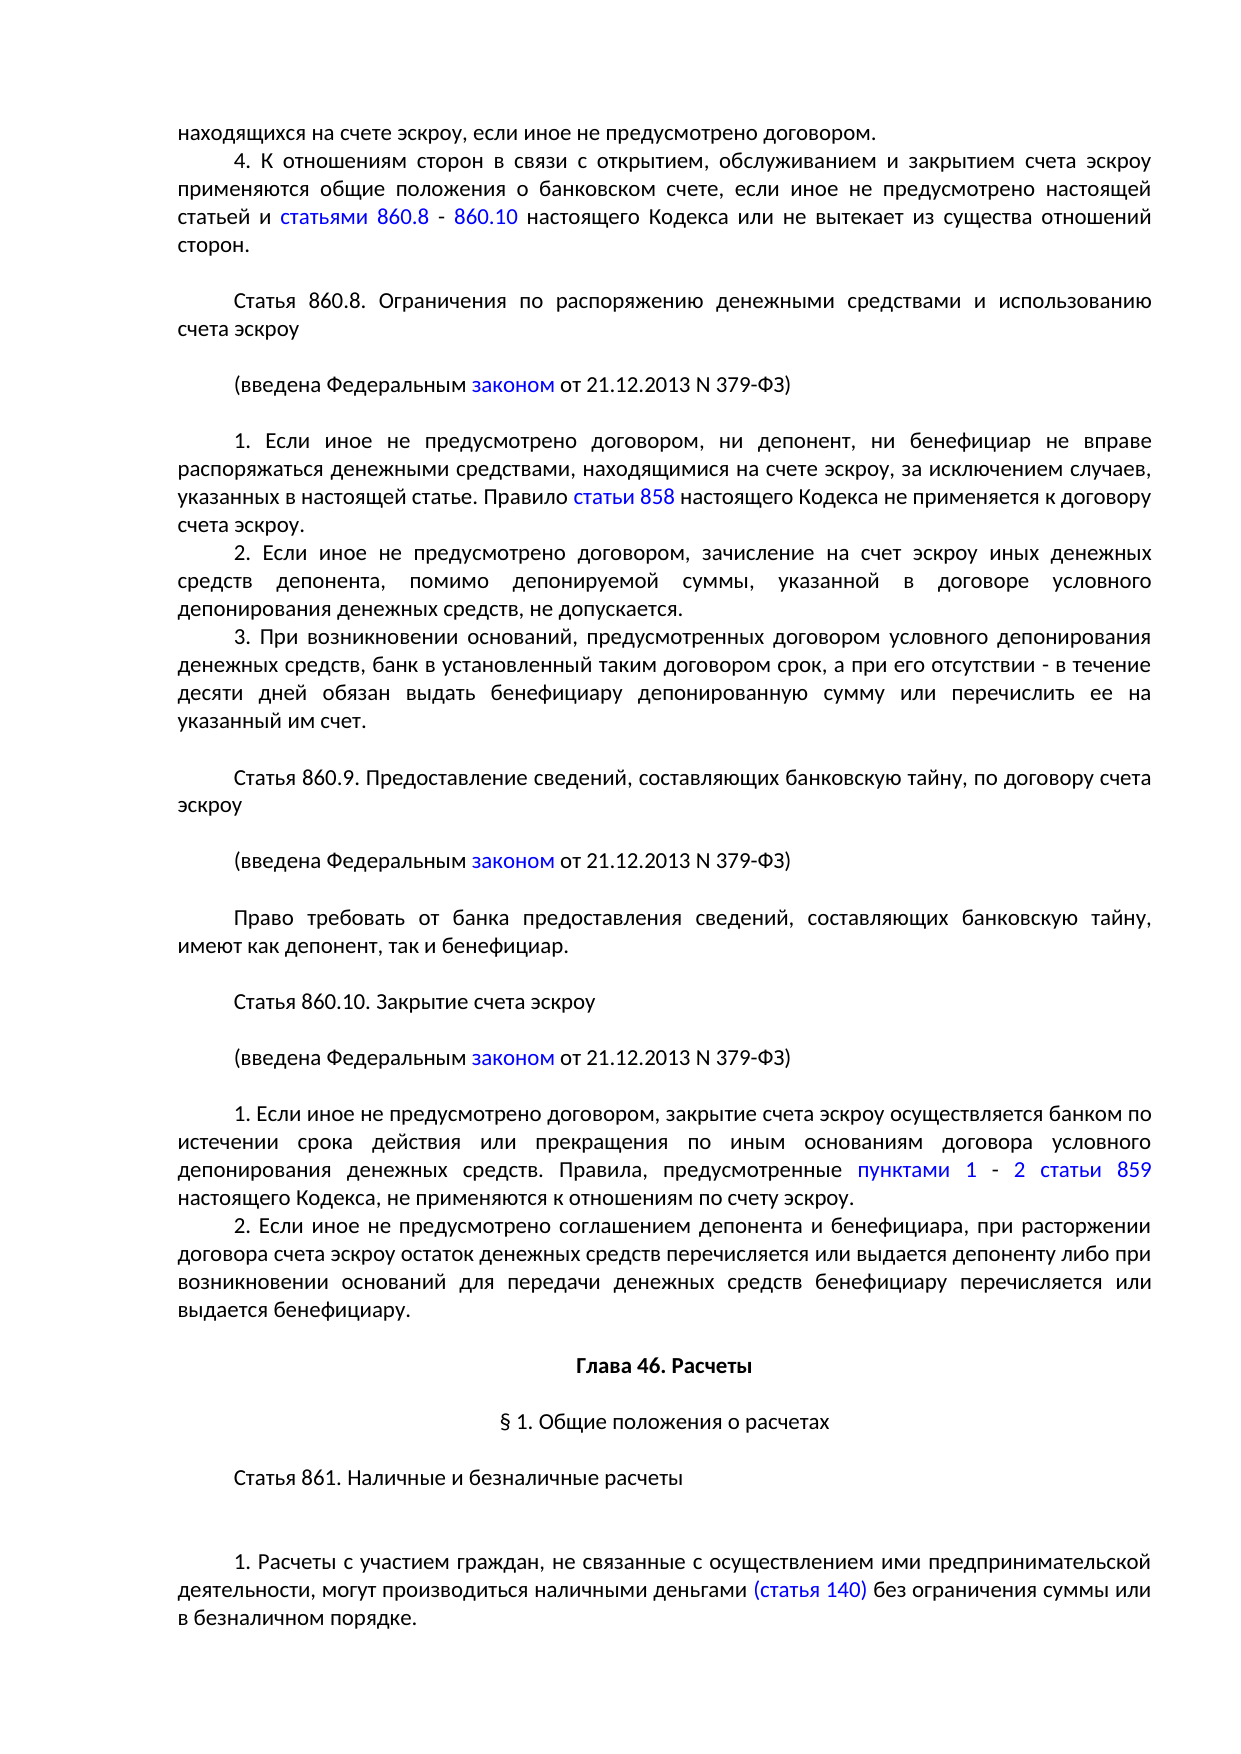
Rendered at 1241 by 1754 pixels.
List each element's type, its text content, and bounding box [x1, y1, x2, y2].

text Статья 860.8. Ограничения по распоряжению денежными средствами и использованию счета эскроу [177, 286, 1152, 342]
text (введена Федеральным законом от 21.12.2013 N 379-ФЗ) [177, 1043, 1152, 1071]
text Право требовать от банка предоставления сведений, составляющих банковскую тайну, имеют как депонент, так и бенефициар. [177, 903, 1152, 959]
text 1. Если иное не предусмотрено договором, закрытие счета эскроу осуществляется банком по истечении срока действия или прекращения по иным основаниям договора условного депонирования денежных средств. Правила, предусмотренные пунктами 1 - 2 статьи 859 настоящего Кодекса, не применяются к отношениям по счету эскроу. [177, 1099, 1152, 1211]
text 1. Если иное не предусмотрено договором, ни депонент, ни бенефициар не вправе распоряжаться денежными средствами, находящимися на счете эскроу, за исключением случаев, указанных в настоящей статье. Правило статьи 858 настоящего Кодекса не применяется к договору счета эскроу. [177, 426, 1152, 538]
text 4. К отношениям сторон в связи с открытием, обслуживанием и закрытием счета эскроу применяются общие положения о банковском счете, если иное не предусмотрено настоящей статьей и статьями 860.8 - 860.10 настоящего Кодекса или не вытекает из существа отношений сторон. [177, 146, 1152, 258]
text (введена Федеральным законом от 21.12.2013 N 379-ФЗ) [177, 370, 1152, 398]
text (введена Федеральным законом от 21.12.2013 N 379-ФЗ) [177, 847, 1152, 875]
text 2. Если иное не предусмотрено соглашением депонента и бенефициара, при расторжении договора счета эскроу остаток денежных средств перечисляется или выдается депоненту либо при возникновении оснований для передачи денежных средств бенефициару перечисляется или выдается бенефициару. [177, 1211, 1152, 1323]
text Статья 860.9. Предоставление сведений, составляющих банковскую тайну, по договору счета эскроу [177, 763, 1152, 819]
text 3. При возникновении оснований, предусмотренных договором условного депонирования денежных средств, банк в установленный таким договором срок, а при его отсутствии - в течение десяти дней обязан выдать бенефициару депонированную сумму или перечислить ее на указанный им счет. [177, 622, 1152, 734]
text Статья 861. Наличные и безналичные расчеты [177, 1463, 1152, 1491]
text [177, 118, 1152, 146]
text Глава 46. Расчеты [177, 1351, 1152, 1379]
text 2. Если иное не предусмотрено договором, зачисление на счет эскроу иных денежных средств депонента, помимо депонируемой суммы, указанной в договоре условного депонирования денежных средств, не допускается. [177, 538, 1152, 622]
text 1. Расчеты с участием граждан, не связанные с осуществлением ими предпринимательской деятельности, могут производиться наличными деньгами (статья 140) без ограничения суммы или в безналичном порядке. [177, 1547, 1152, 1631]
text Статья 860.10. Закрытие счета эскроу [177, 987, 1152, 1015]
text § 1. Общие положения о расчетах [177, 1407, 1152, 1435]
